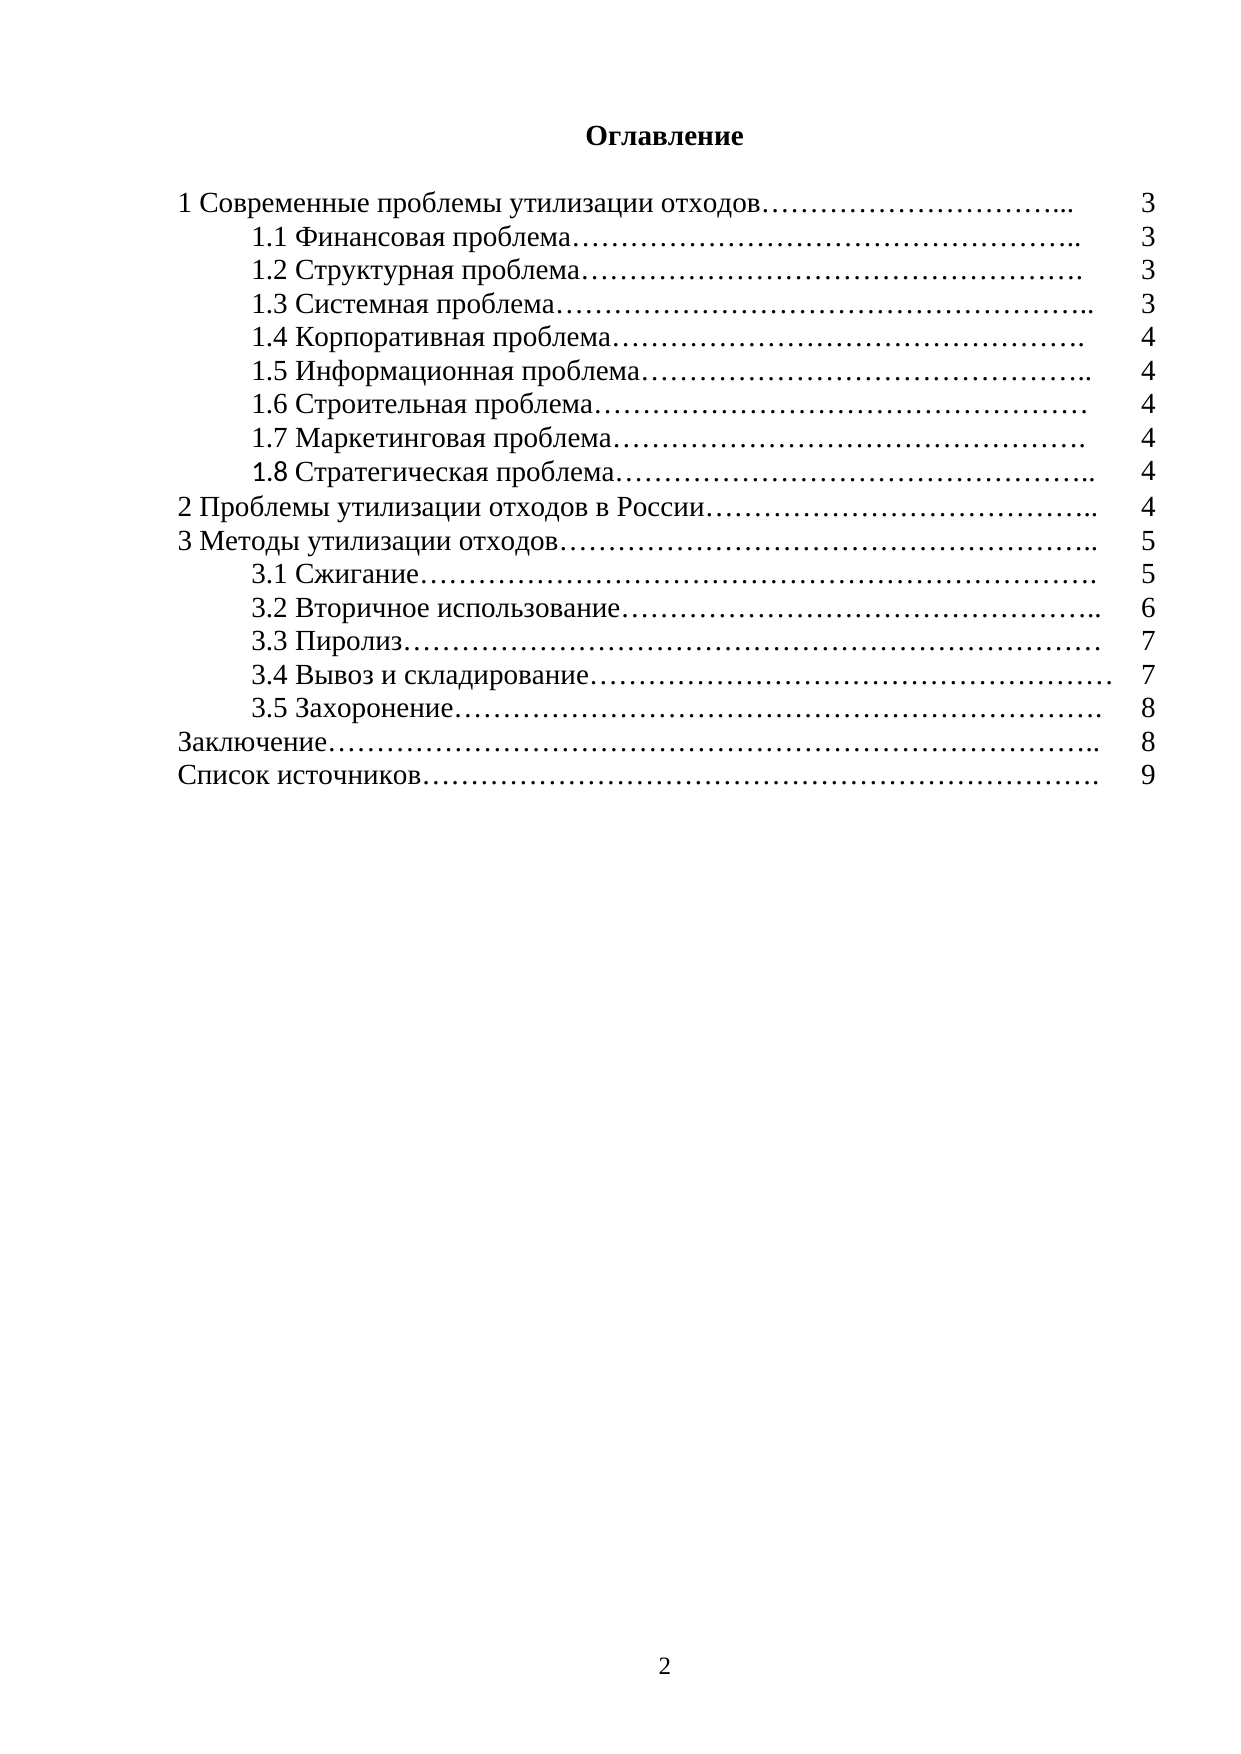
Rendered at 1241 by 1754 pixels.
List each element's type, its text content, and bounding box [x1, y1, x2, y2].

table_cell Заключение…………………………………………………………………….. [166, 724, 1107, 757]
table_cell 6 [1108, 590, 1167, 623]
text Оглавление [177, 118, 1152, 152]
table_cell 1.7 Маркетинговая проблема…………………………………………. [166, 420, 1107, 453]
table_cell 4 [1108, 489, 1167, 523]
table_cell 1.2 Структурная проблема……………………………………………. [166, 252, 1107, 286]
table_cell 3 [1108, 219, 1167, 252]
table_cell 4 [1108, 454, 1167, 489]
table_cell 4 [1108, 386, 1167, 420]
table_cell 4 [1108, 319, 1167, 353]
table_cell 1.1 Финансовая проблема…………………………………………….. [166, 219, 1107, 252]
table_cell 7 [1108, 657, 1167, 690]
table_cell Список источников……………………………………………………………. [166, 758, 1107, 791]
table_cell 3.3 Пиролиз……………………………………………………………… [166, 623, 1107, 657]
table_cell 3.5 Захоронение…………………………………………………………. [166, 690, 1107, 724]
table_cell 1.8 Стратегическая проблема………………………………………….. [166, 454, 1107, 489]
table_cell 1.5 Информационная проблема……………………………………….. [166, 353, 1107, 386]
table_cell 5 [1108, 556, 1167, 590]
table_cell 5 [1108, 523, 1167, 556]
table_cell 4 [1108, 353, 1167, 386]
table_header 1 Современные проблемы утилизации отходов…………………………... [166, 185, 1107, 219]
table_header 3 [1108, 185, 1167, 219]
table_cell 8 [1108, 690, 1167, 724]
table_cell 3 [1108, 286, 1167, 319]
table_cell 3.4 Вывоз и складирование……………………………………………… [166, 657, 1107, 690]
table_cell 3.2 Вторичное использование………………………………………….. [166, 590, 1107, 623]
table_cell 1.3 Системная проблема……………………………………………….. [166, 286, 1107, 319]
table_cell 1.6 Строительная проблема…………………………………………… [166, 386, 1107, 420]
table_cell 2 Проблемы утилизации отходов в России………………………………….. [166, 489, 1107, 523]
table_cell 3.1 Сжигание……………………………………………………………. [166, 556, 1107, 590]
table_cell 4 [1108, 420, 1167, 453]
table_cell 3 [1108, 252, 1167, 286]
table_cell 7 [1108, 623, 1167, 657]
table_cell 1.4 Корпоративная проблема…………………………………………. [166, 319, 1107, 353]
table_cell 3 Методы утилизации отходов……………………………………………….. [166, 523, 1107, 556]
table_cell 8 [1108, 724, 1167, 757]
table_cell 9 [1108, 758, 1167, 791]
